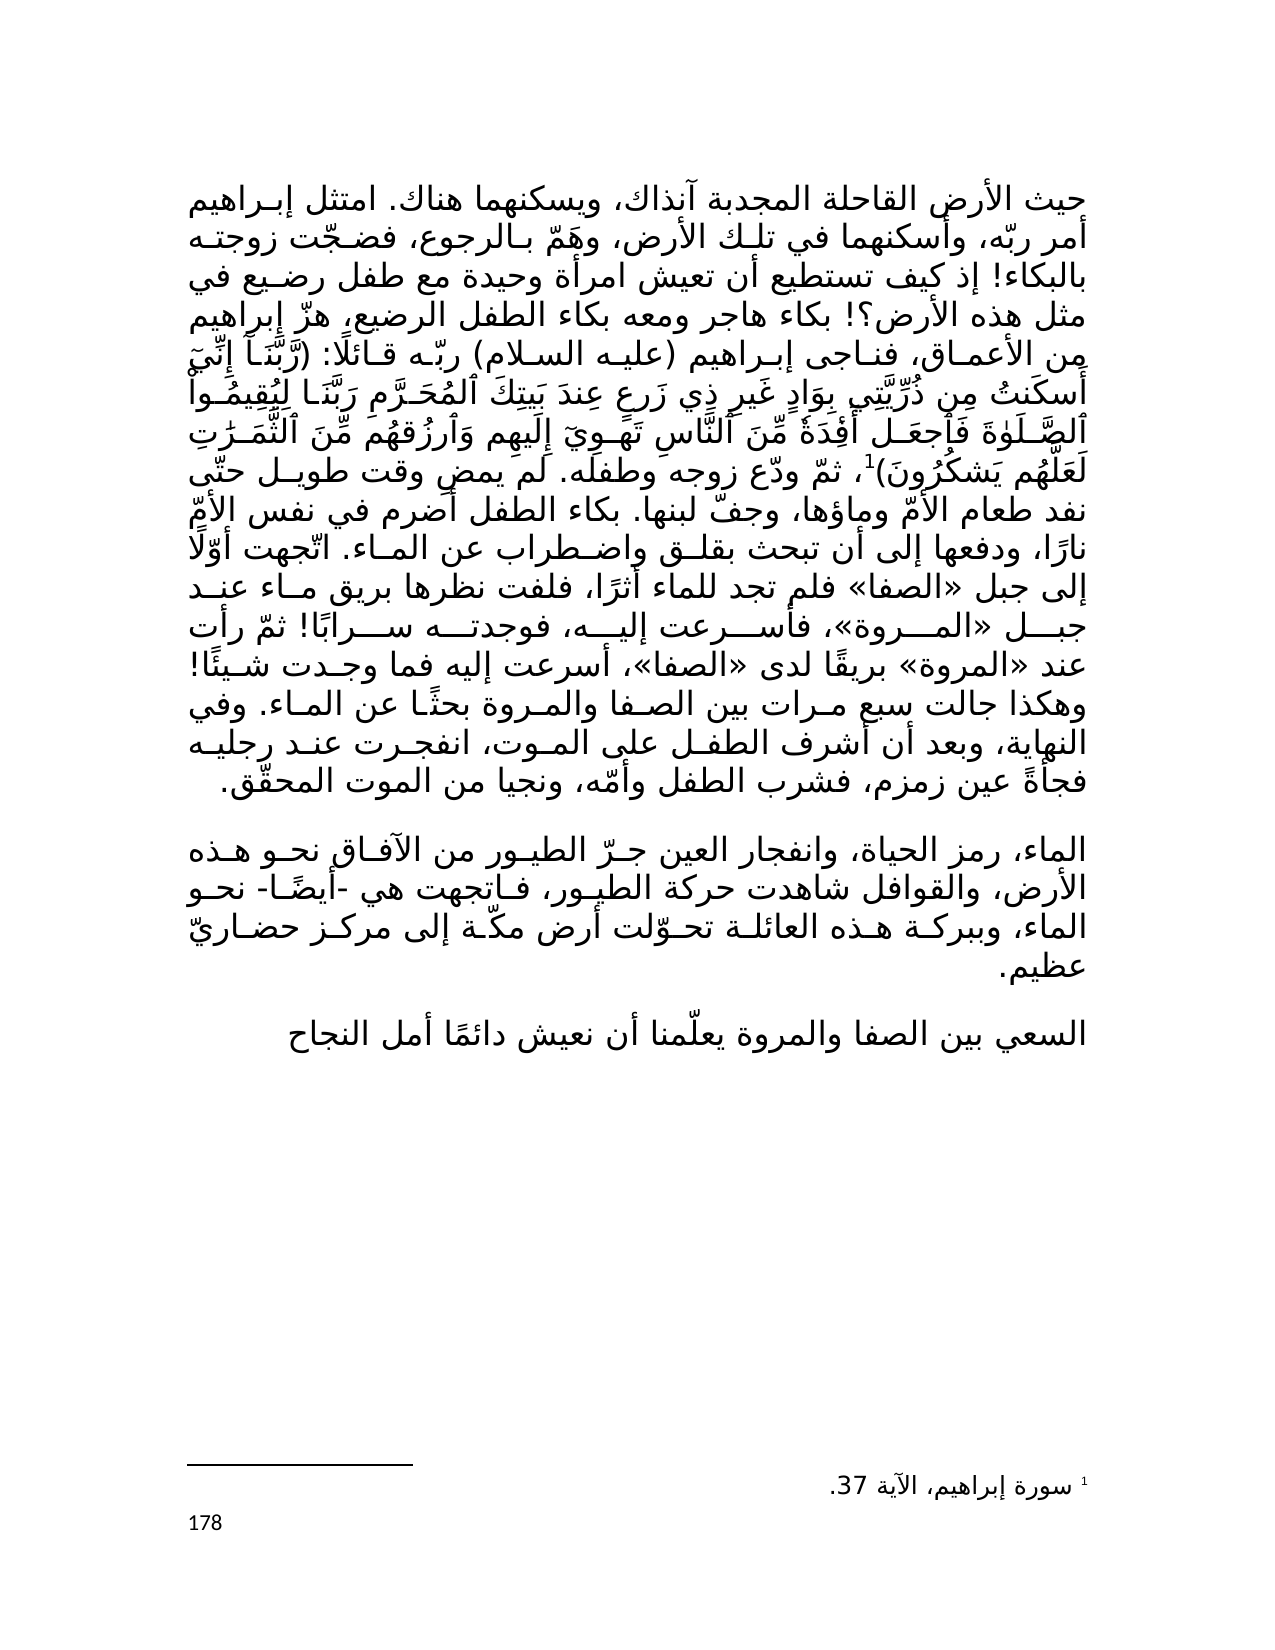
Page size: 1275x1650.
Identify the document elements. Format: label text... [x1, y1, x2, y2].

text الماء، رمز الحياة، وانفجار العين جرّ الطيور من الآفاق نحو هذه الأرض، والقوافل شاهدت حركة الطيور، فاتجهت هي -أيضًا- نحو الماء، وببركة هذه العائلة تحوّلت أرض مكّة إلى مركز حضاريّ عظيم. [187, 830, 1087, 985]
text حيث الأرض القاحلة المجدبة آنذاك، ويسكنهما هناك. امتثل إبراهيم أمر ربّه، وأسكنهما في تلك الأرض، وهَمّ بالرجوع، فضجّت زوجته بالبكاء! إذ كيف تستطيع أن تعيش امرأة وحيدة مع طفل رضيع في مثل هذه الأرض؟! بكاء هاجر ومعه بكاء الطفل الرضيع، هزّ إبراهيم من الأعماق، فناجى إبراهيم (عليه السلام) ربّه قائلًا: ﴿رَّبَّنَآ إِنِّيٓ أَسكَنتُ مِن ذُرِّيَّتِي بِوَادٍ غَيرِ ذِي زَرعٍ عِندَ بَيتِكَ ٱلمُحَرَّمِ رَبَّنَا لِيُقِيمُواْ ٱلصَّلَوٰةَ فَٱجعَل أَف‍ِٔدَةٗ مِّنَ ٱلنَّاسِ تَهوِيٓ إِلَيهِم وَٱرزُقهُم مِّنَ ٱلثَّمَرَٰتِ لَعَلَّهُم يَشكُرُونَ﴾، ثمّ ودّع زوجه وطفله. لم يمضِ وقت طويل حتّى نفد طعام الأمّ وماؤها، وجفّ لبنها. بكاء الطفل أضرم في نفس الأمّ نارًا، ودفعها إلى أن تبحث بقلق واضطراب عن الماء. اتّجهت أوّلًا إلى جبل «الصفا» فلم تجد للماء أثرًا، فلفت نظرها بريق ماء عند جبل «المروة»، فأسرعت إليه، فوجدته سرابًا! ثمّ رأت عند «المروة» بريقًا لدى «الصفا»، أسرعت إليه فما وجدت شيئًا! وهكذا جالت سبع مرات بين الصفا والمروة بحثًا عن الماء. وفي النهاية، وبعد أن أشرف الطفل على الموت، انفجرت عند رجليه فجأةً عين زمزم، فشرب الطفل وأمّه، ونجيا من الموت المحقّق. [187, 179, 1087, 801]
text السعي بين الصفا والمروة يعلّمنا أن نعيش دائمًا أمل النجاح [187, 1014, 1087, 1053]
